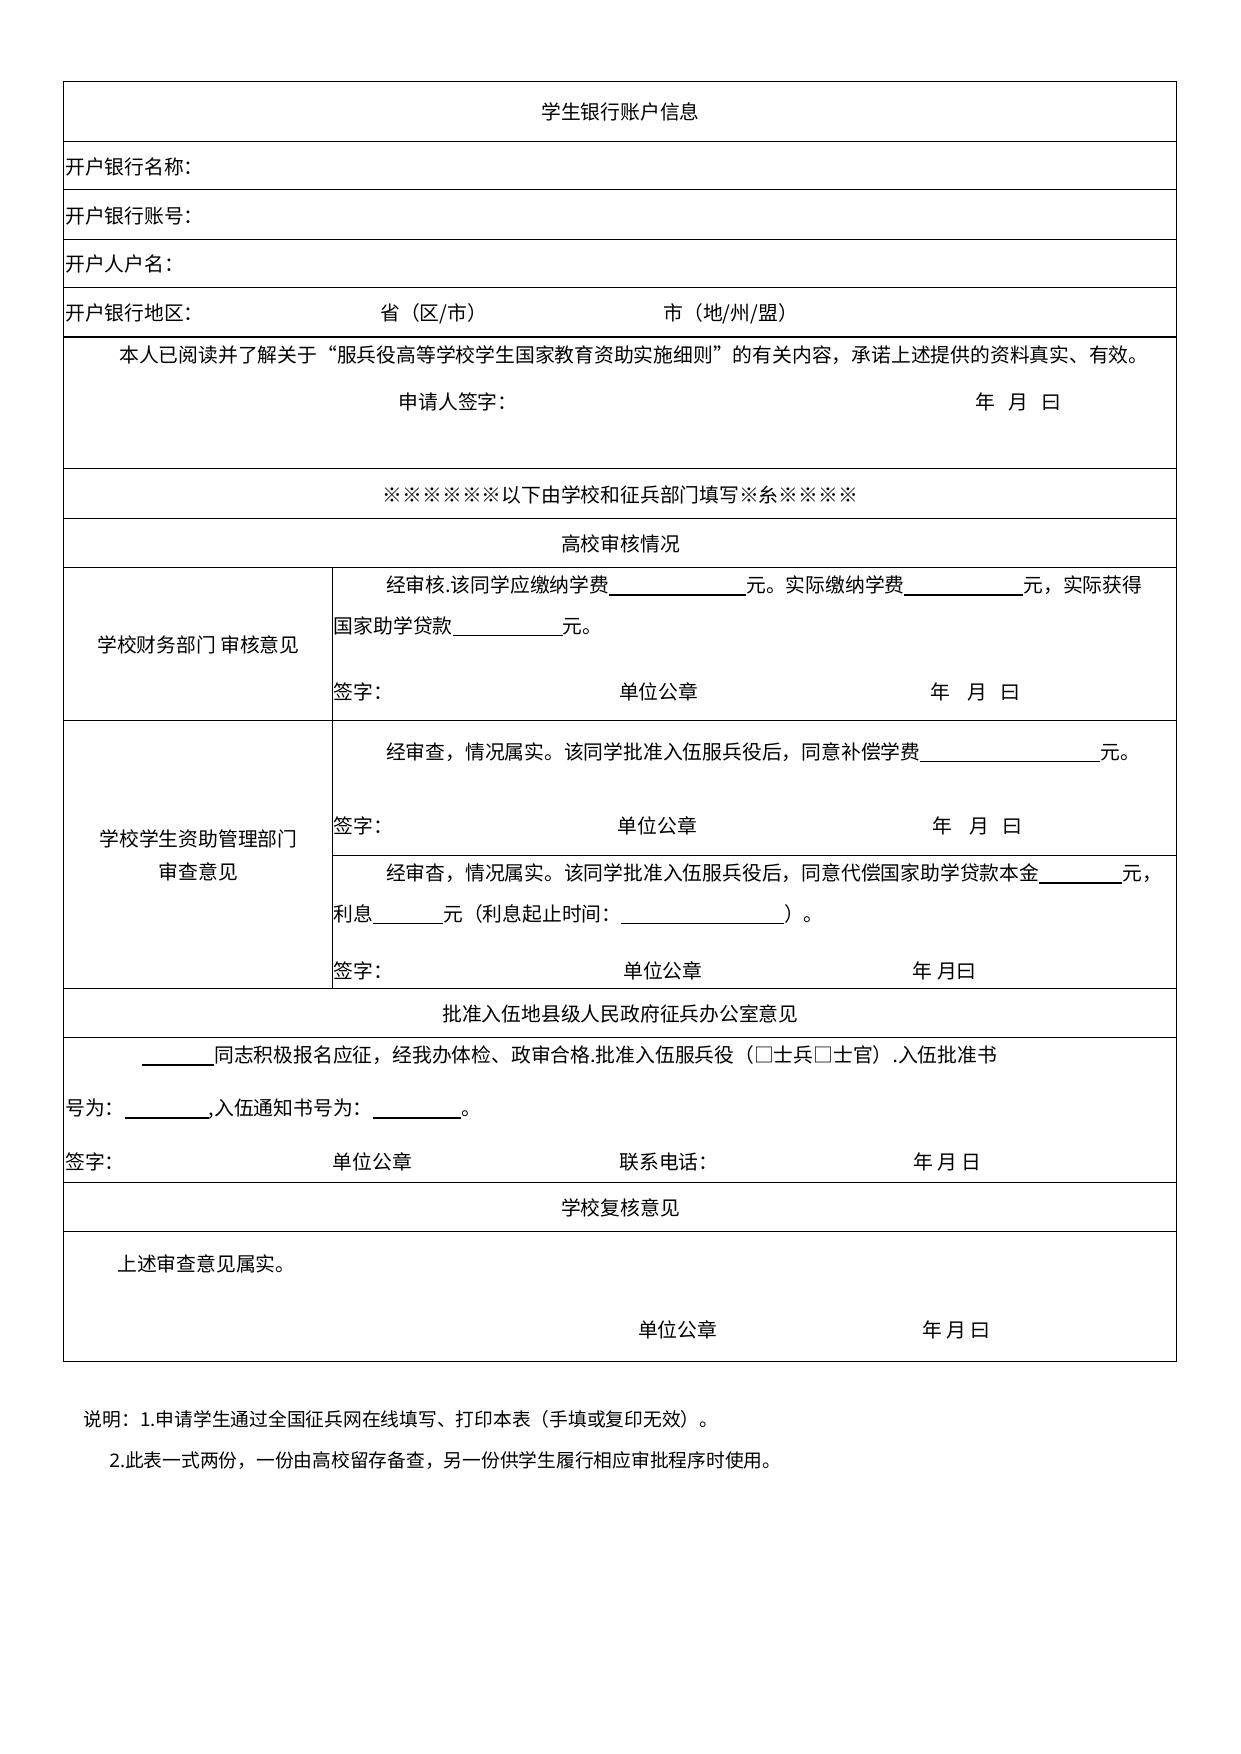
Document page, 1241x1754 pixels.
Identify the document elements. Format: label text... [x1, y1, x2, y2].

table_cell 开户银行地区： 省（区/市） 市（地/州/盟） [64, 288, 1176, 336]
table_cell 开户银行名称： [64, 142, 1176, 189]
table_cell 开户银行账号： [64, 190, 1176, 238]
table_cell 高校审核情况 [64, 519, 1176, 567]
table_header 学生银行账户信息 [64, 82, 1176, 141]
table_cell 同志积极报名应征，经我办体检、政审合格.批准入伍服兵役（□士兵□士官）.入伍批准书 号为： ,入伍通知书号为： 。 签字： 单位公章 联系电话： 年 月 日 [64, 1038, 1176, 1182]
table_cell 经审核.该同学应缴纳学费 元。实际缴纳学费 元，实际获得 国家助学贷款 元。 签字： 单位公章 年 月 曰 [333, 568, 1176, 720]
table_cell 批准入伍地县级人民政府征兵办公室意见 [64, 989, 1176, 1037]
table_cell 本人已阅读并了解关于“服兵役高等学校学生国家教育资助实施细则”的有关内容，承诺上述提供的资料真实、有效。 申请人签字： 年 月 曰 [64, 338, 1176, 468]
table_cell 经审查，情况属实。该同学批准入伍服兵役后，同意补偿学费 元。 签字： 单位公章 年 月 曰 [333, 721, 1176, 855]
table_cell 学校财务部门 审核意见 [64, 568, 332, 720]
table_cell 学校复核意见 [64, 1183, 1176, 1231]
text 说明：1.申请学生通过全国征兵网在线填写、打印本表（手填或复印无效）。 [84, 1402, 1165, 1435]
table_cell 学校学生资助管理部门 审查意见 [64, 721, 332, 988]
text 2.此表一式两份，一份由高校留存备查，另一份供学生履行相应审批程序时使用。 [75, 1443, 1165, 1476]
table_cell 上述审查意见属实。 单位公章 年 月 曰 [64, 1232, 1176, 1361]
table_cell ※※※※※※以下由学校和征兵部门填写※糸※※※※ [64, 469, 1176, 517]
table_cell 开户人户名： [64, 240, 1176, 287]
table_cell 经审杳，情况属实。该同学批准入伍服兵役后，同意代偿国家助学贷款本金 元， 利息 元（利息起止时间： ）。 签字： 单位公章 年 月曰 [333, 856, 1176, 988]
